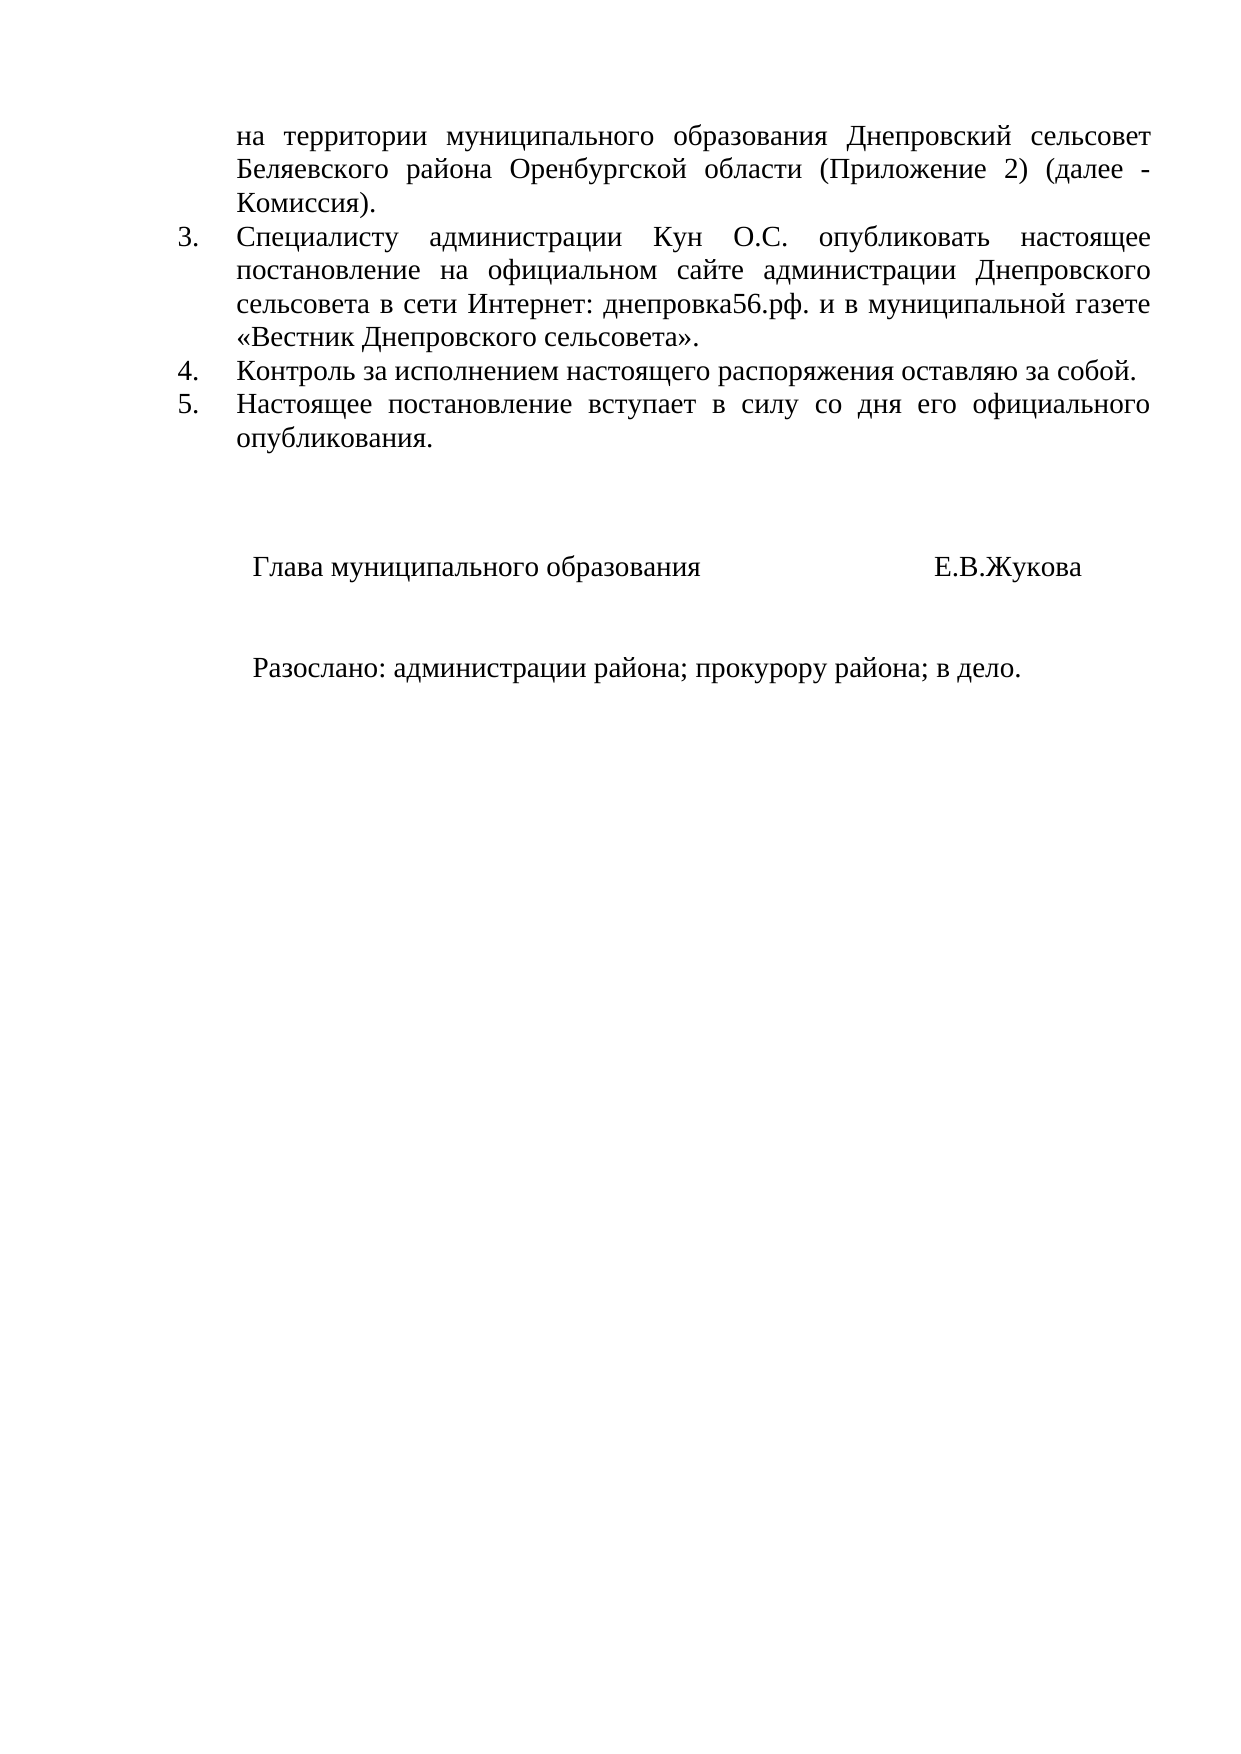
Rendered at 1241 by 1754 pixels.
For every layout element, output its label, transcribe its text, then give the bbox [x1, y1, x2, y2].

list Специалисту администрации Кун О.С. опубликовать настоящее постановление на официальном сайте администрации Днепровского сельсовета в сети Интернет: днепровка56.рф. и в муниципальной газете «Вестник Днепровского сельсовета». [177, 219, 1152, 353]
list Контроль за исполнением настоящего распоряжения оставляю за собой. [177, 353, 1152, 386]
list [177, 118, 1152, 219]
text Разослано: администрации района; прокурору района; в дело. [177, 650, 1152, 683]
list Настоящее постановление вступает в силу со дня его официального опубликования. [177, 386, 1152, 453]
text Глава муниципального образования Е.В.Жукова [177, 549, 1152, 583]
